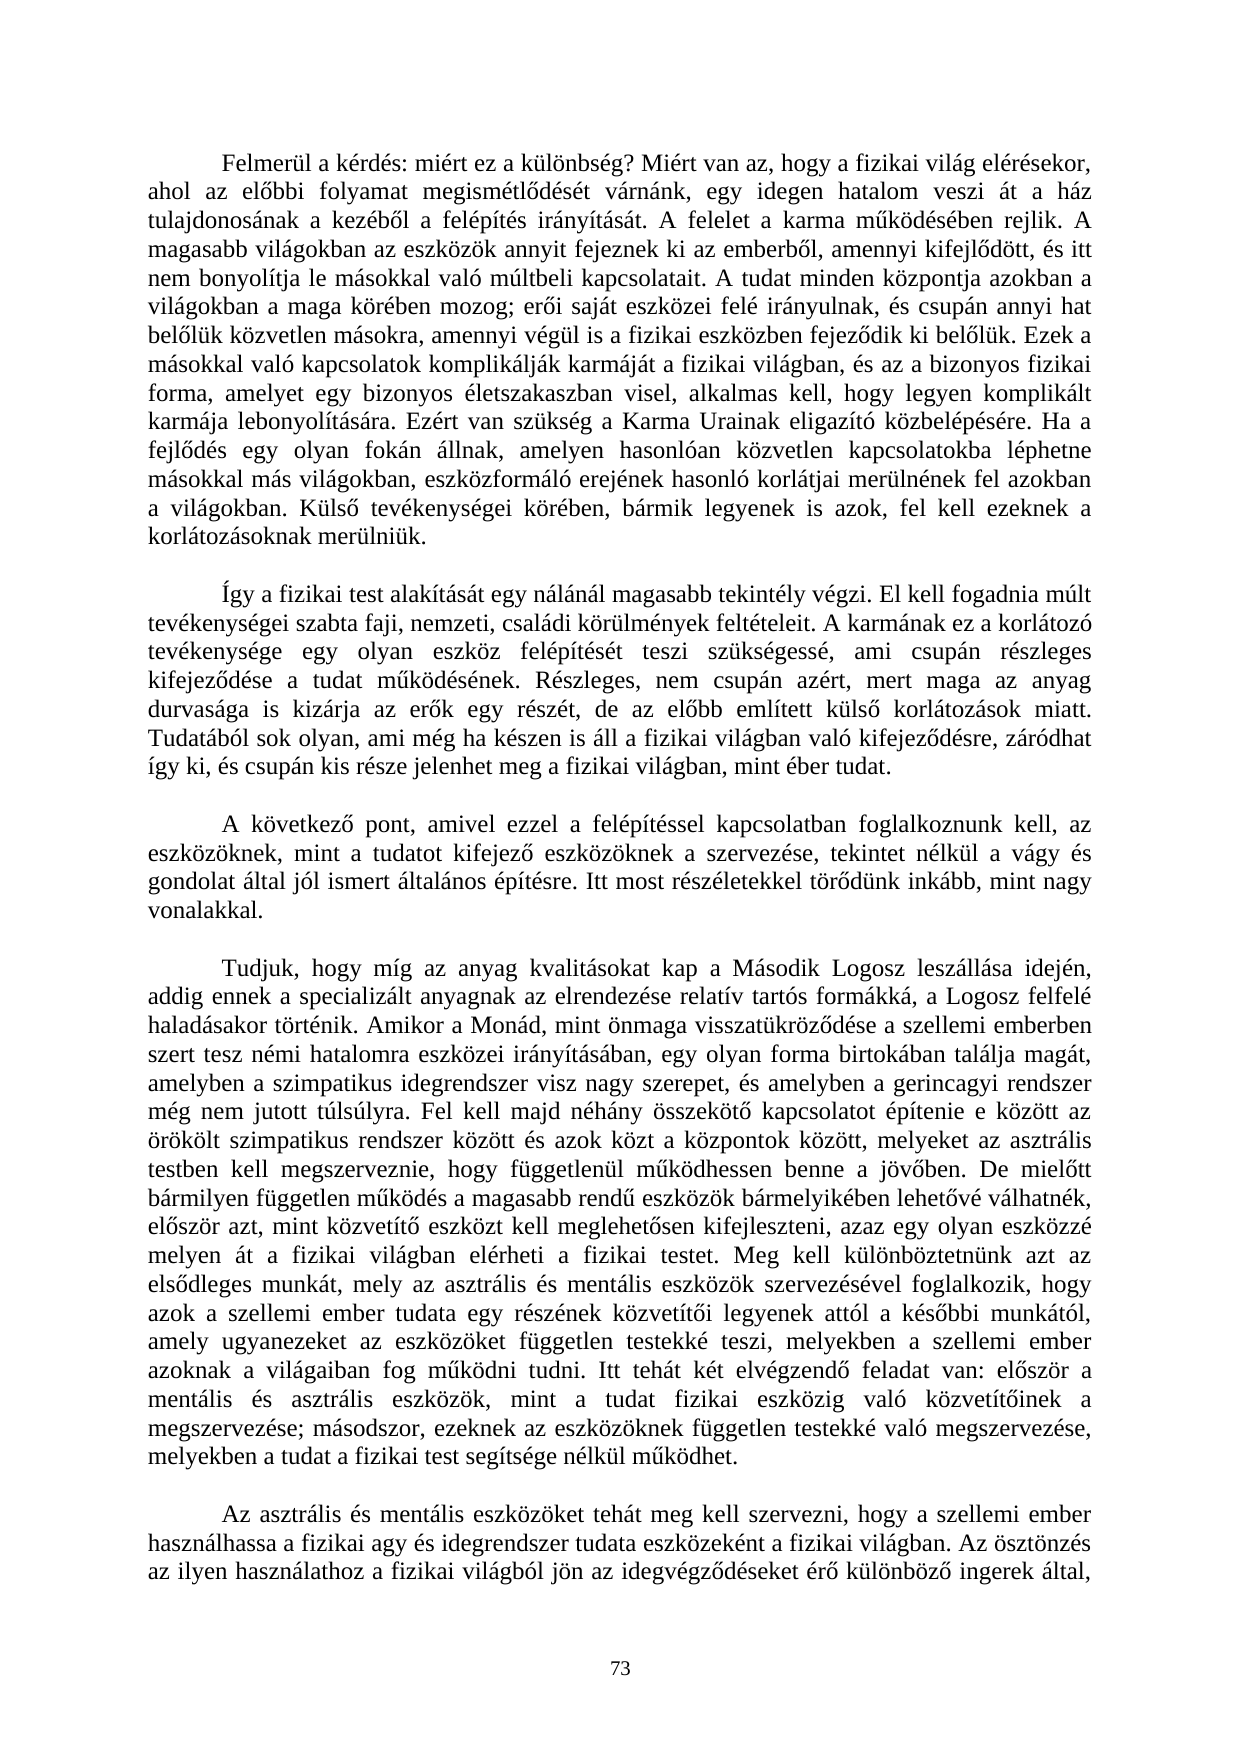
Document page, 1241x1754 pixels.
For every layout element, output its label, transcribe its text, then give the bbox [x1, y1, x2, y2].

text Tudjuk, hogy míg az anyag kvalitásokat kap a Második Logosz leszállása idején, addig ennek a specializált anyagnak az elrendezése relatív tartós formákká, a Logosz felfelé haladásakor történik. Amikor a Monád, mint önmaga visszatükröződése a szellemi emberben szert tesz némi hatalomra eszközei irányításában, egy olyan forma birtokában találja magát, amelyben a szimpatikus idegrendszer visz nagy szerepet, és amelyben a gerincagyi rendszer még nem jutott túlsúlyra. Fel kell majd néhány összekötő kapcsolatot építenie e között az örökölt szimpatikus rendszer között és azok közt a központok között, melyeket az asztrális testben kell megszerveznie, hogy függetlenül működhessen benne a jövőben. De mielőtt bármilyen független működés a magasabb rendű eszközök bármelyikében lehetővé válhatnék, először azt, mint közvetítő eszközt kell meglehetősen kifejleszteni, azaz egy olyan eszközzé melyen át a fizikai világban elérheti a fizikai testet. Meg kell különböztetnünk azt az elsődleges munkát, mely az asztrális és mentális eszközök szervezésével foglalkozik, hogy azok a szellemi ember tudata egy részének közvetítői legyenek attól a későbbi munkától, amely ugyanezeket az eszközöket független testekké teszi, melyekben a szellemi ember azoknak a világaiban fog működni tudni. Itt tehát két elvégzendő feladat van: először a mentális és asztrális eszközök, mint a tudat fizikai eszközig való közvetítőinek a megszervezése; másodszor, ezeknek az eszközöknek független testekké való megszervezése, melyekben a tudat a fizikai test segítsége nélkül működhet. [148, 953, 1093, 1470]
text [148, 1499, 1093, 1585]
text Felmerül a kérdés: miért ez a különbség? Miért van az, hogy a fizikai világ elérésekor, ahol az előbbi folyamat megismétlődését várnánk, egy idegen hatalom veszi át a ház tulajdonosának a kezéből a felépítés irányítását. A felelet a karma működésében rejlik. A magasabb világokban az eszközök annyit fejeznek ki az emberből, amennyi kifejlődött, és itt nem bonyolítja le másokkal való múltbeli kapcsolatait. A tudat minden központja azokban a világokban a maga körében mozog; erői saját eszközei felé irányulnak, és csupán annyi hat belőlük közvetlen másokra, amennyi végül is a fizikai eszközben fejeződik ki belőlük. Ezek a másokkal való kapcsolatok komplikálják karmáját a fizikai világban, és az a bizonyos fizikai forma, amelyet egy bizonyos életszakaszban visel, alkalmas kell, hogy legyen komplikált karmája lebonyolítására. Ezért van szükség a Karma Urainak eligazító közbelépésére. Ha a fejlődés egy olyan fokán állnak, amelyen hasonlóan közvetlen kapcsolatokba léphetne másokkal más világokban, eszközformáló erejének hasonló korlátjai merülnének fel azokban a világokban. Külső tevékenységei körében, bármik legyenek is azok, fel kell ezeknek a korlátozásoknak merülniük. [148, 148, 1093, 550]
text A következő pont, amivel ezzel a felépítéssel kapcsolatban foglalkoznunk kell, az eszközöknek, mint a tudatot kifejező eszközöknek a szervezése, tekintet nélkül a vágy és gondolat által jól ismert általános építésre. Itt most részéletekkel törődünk inkább, mint nagy vonalakkal. [148, 809, 1093, 924]
text Így a fizikai test alakítását egy nálánál magasabb tekintély végzi. El kell fogadnia múlt tevékenységei szabta faji, nemzeti, családi körülmények feltételeit. A karmának ez a korlátozó tevékenysége egy olyan eszköz felépítését teszi szükségessé, ami csupán részleges kifejeződése a tudat működésének. Részleges, nem csupán azért, mert maga az anyag durvasága is kizárja az erők egy részét, de az előbb említett külső korlátozások miatt. Tudatából sok olyan, ami még ha készen is áll a fizikai világban való kifejeződésre, záródhat így ki, és csupán kis része jelenhet meg a fizikai világban, mint éber tudat. [148, 579, 1093, 780]
